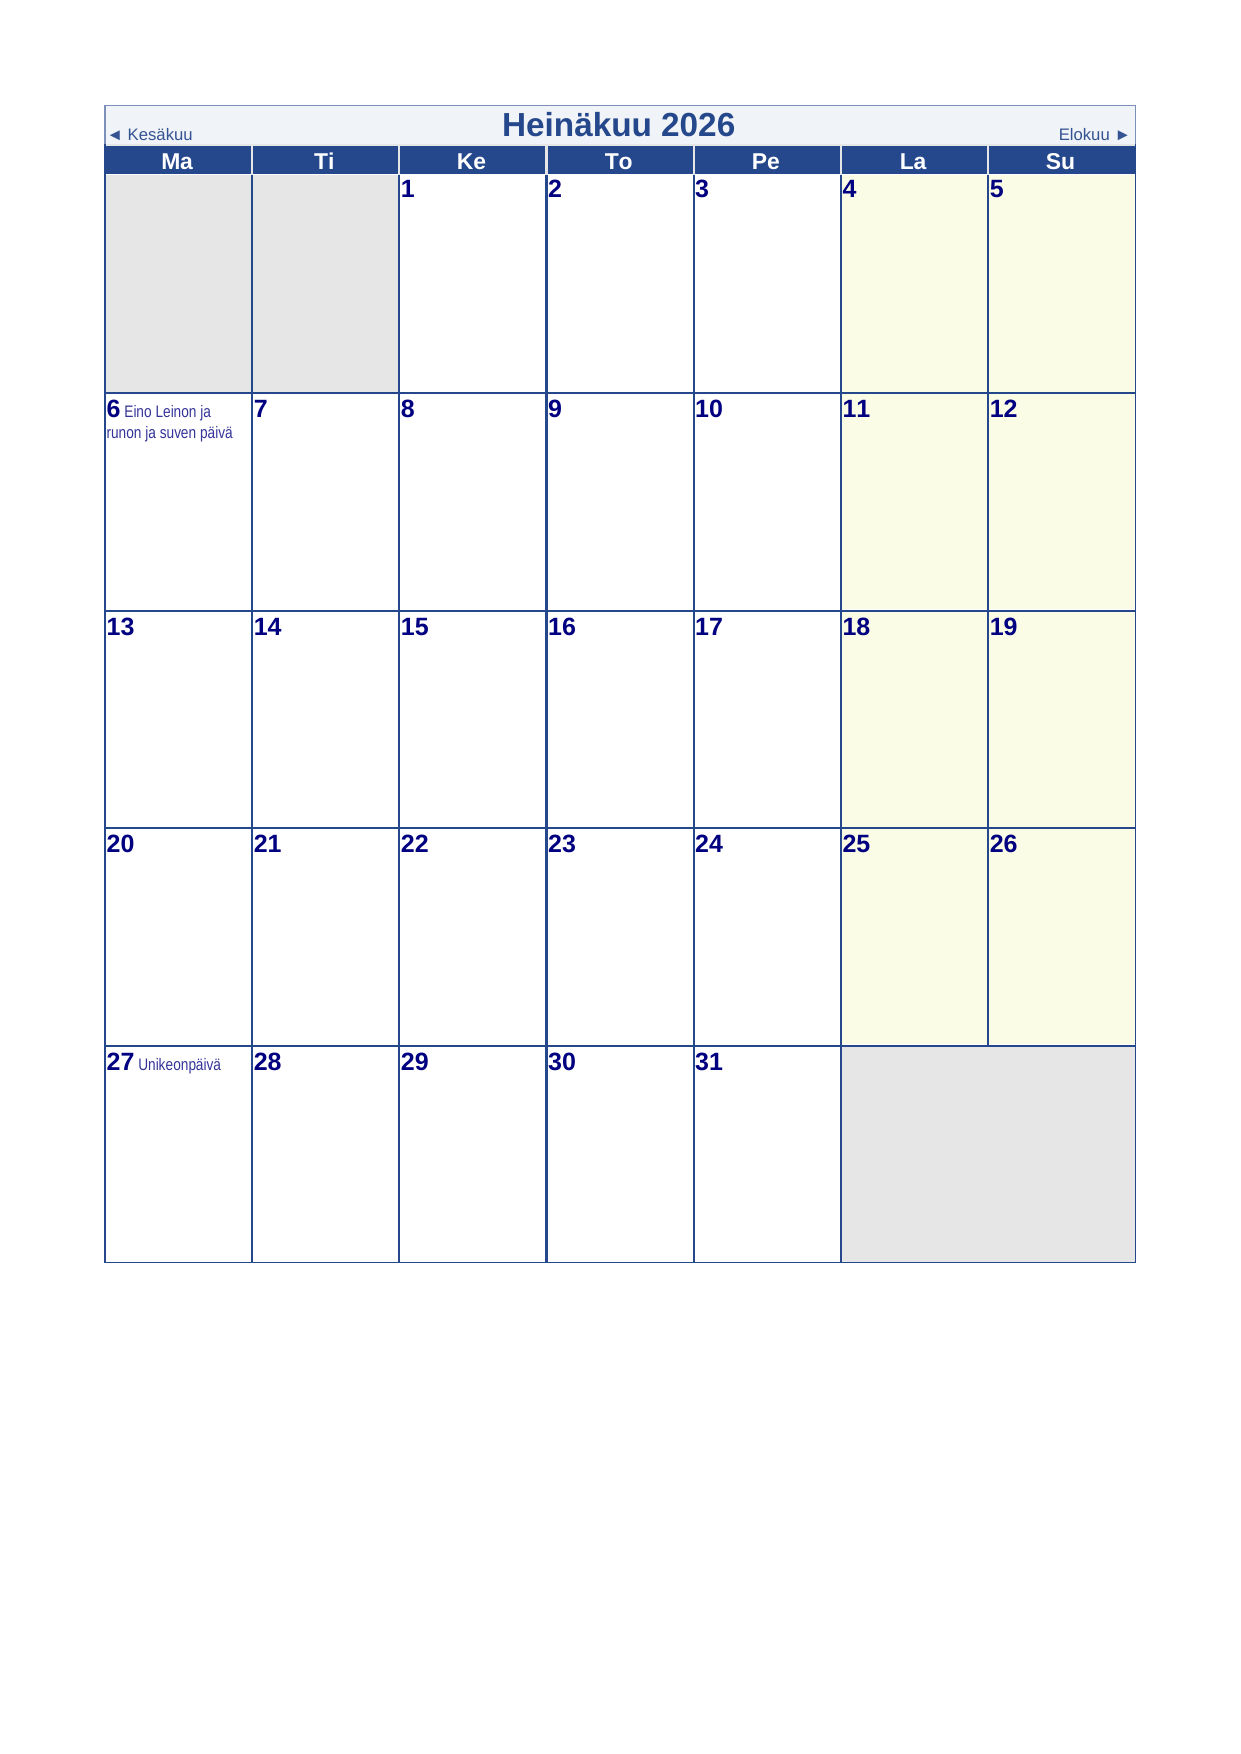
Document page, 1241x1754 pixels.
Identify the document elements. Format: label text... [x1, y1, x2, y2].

table_cell 10 [695, 394, 840, 609]
table_cell 24 [695, 829, 840, 1044]
table_cell 19 [989, 612, 1135, 827]
table_cell 4 [842, 175, 987, 392]
table_cell [253, 175, 398, 392]
table_cell 18 [842, 612, 987, 827]
table_cell 3 [695, 175, 840, 392]
table_header Heinäkuu 2026 [252, 106, 988, 144]
table_cell 28 [253, 1047, 398, 1262]
table_cell 26 [989, 829, 1135, 1044]
table_cell Ti [253, 146, 398, 174]
table_cell [842, 1047, 1135, 1262]
table_cell 22 [400, 829, 545, 1044]
table_cell 21 [253, 829, 398, 1044]
table_cell 14 [253, 612, 398, 827]
table_cell 31 [695, 1047, 840, 1262]
table_cell 2 [548, 175, 693, 392]
table_cell 11 [842, 394, 987, 609]
table_cell 15 [400, 612, 545, 827]
table_cell Ma [106, 146, 251, 174]
table_cell 29 [400, 1047, 545, 1262]
table_cell 7 [253, 394, 398, 609]
table_cell Ke [400, 146, 545, 174]
table_cell 12 [989, 394, 1135, 609]
table_cell La [842, 146, 987, 174]
table_cell Pe [695, 146, 840, 174]
table_cell 6 Eino Leinon ja runon ja suven päivä [106, 394, 251, 609]
table_cell 27 Unikeonpäivä [106, 1047, 251, 1262]
table_cell To [548, 146, 693, 174]
table_cell Su [989, 146, 1135, 174]
table_cell 8 [400, 394, 545, 609]
table_header ◄ Kesäkuu [106, 106, 252, 144]
table_cell 16 [548, 612, 693, 827]
table_cell 23 [548, 829, 693, 1044]
table_header Elokuu ► [988, 106, 1135, 144]
table_cell [106, 175, 251, 392]
table_cell 1 [400, 175, 545, 392]
table_cell 20 [106, 829, 251, 1044]
table_cell 13 [106, 612, 251, 827]
table_cell 25 [842, 829, 987, 1044]
table_cell 5 [989, 175, 1135, 392]
table_cell 9 [548, 394, 693, 609]
table_cell 17 [695, 612, 840, 827]
table_cell 30 [548, 1047, 693, 1262]
